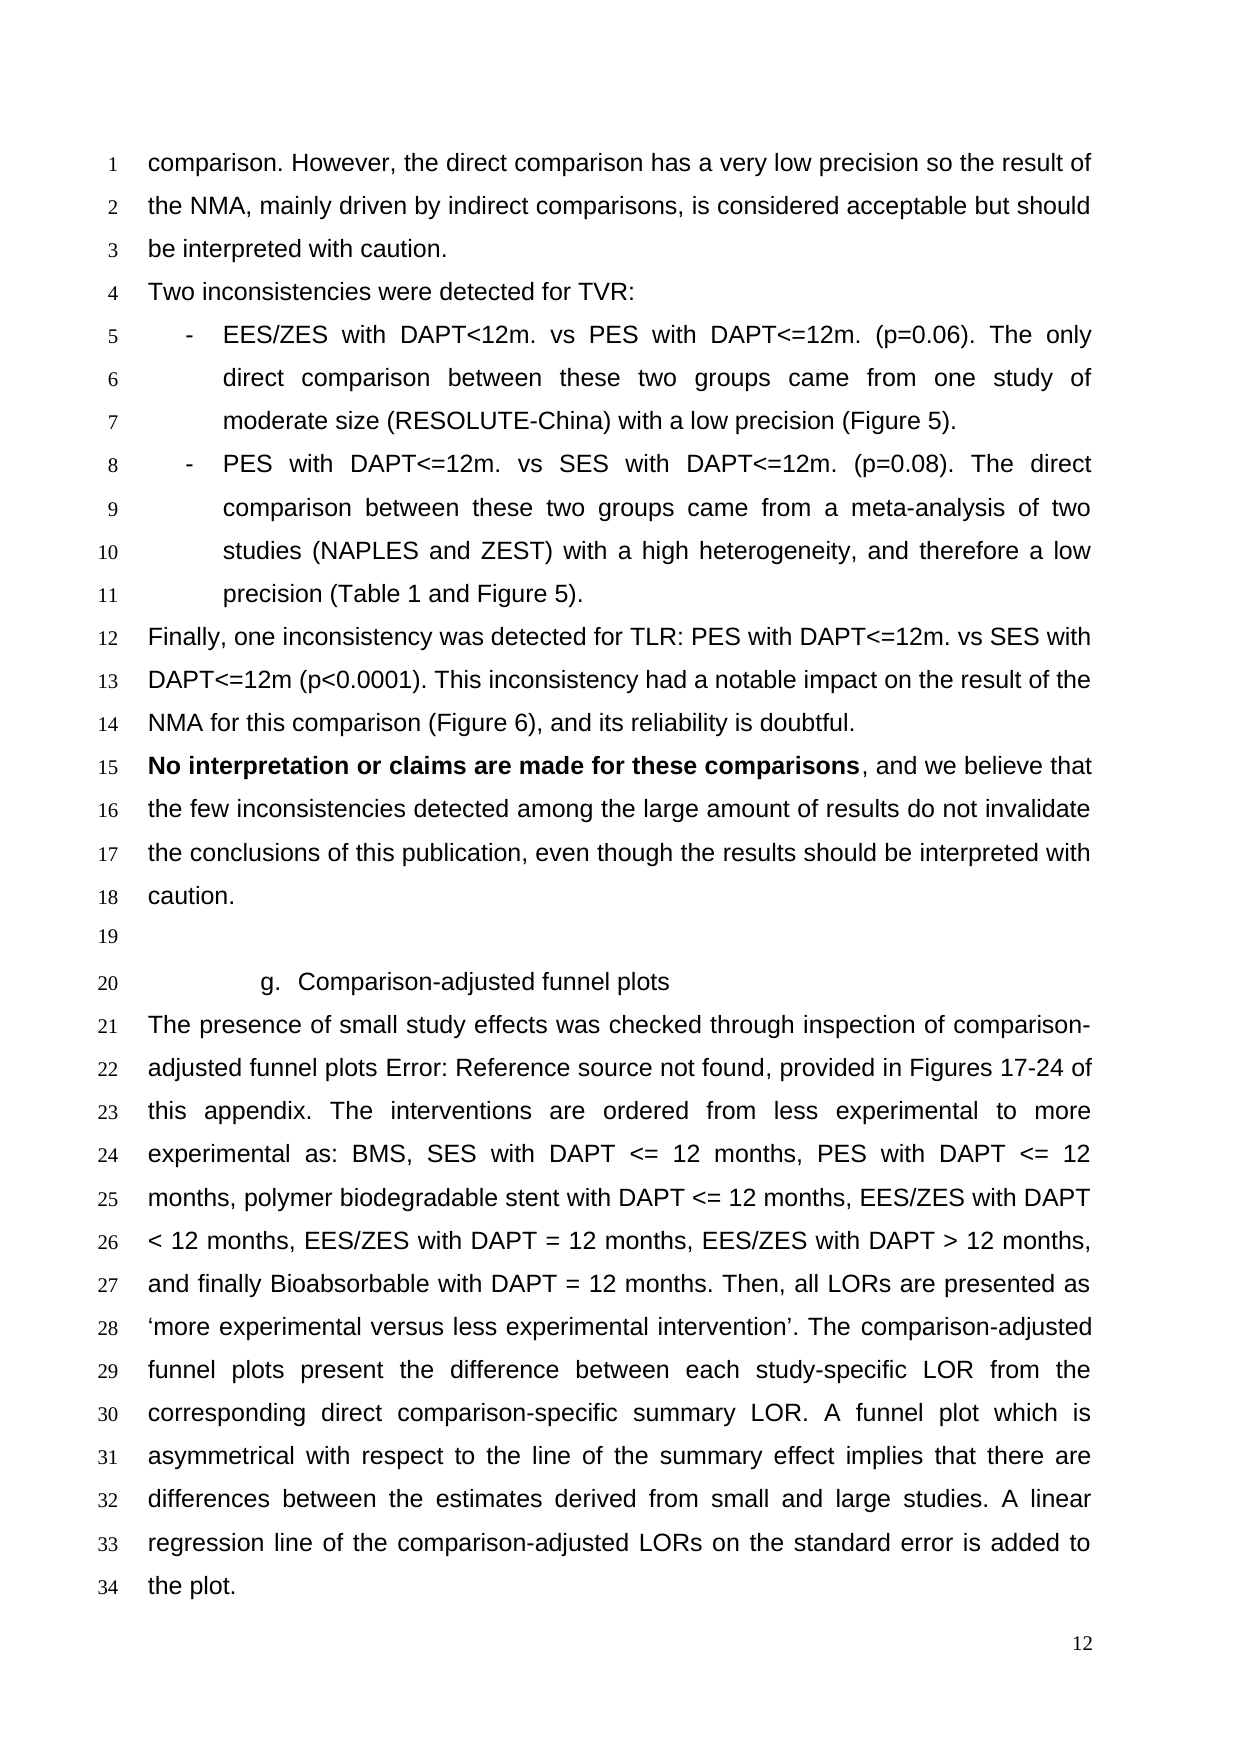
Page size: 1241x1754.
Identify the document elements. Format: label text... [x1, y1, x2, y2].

list No interpretation or claims are made for these comparisons, and we believe that the few inconsistencies detected among the large amount of results do not invalidate the conclusions of this publication, even though the results should be interpreted with caution. [148, 751, 1093, 909]
text Two inconsistencies were detected for TVR: [148, 277, 1093, 306]
list EES/ZES with DAPT<12m. vs PES with DAPT<=12m. (p=0.06). The only direct comparison between these two groups came from one study of moderate size (RESOLUTE-China) with a low precision (Figure 5). [185, 320, 1093, 435]
text Comparison-adjusted funnel plots [260, 967, 1093, 996]
list PES with DAPT<=12m. vs SES with DAPT<=12m. (p=0.08). The direct comparison between these two groups came from a meta-analysis of two studies (NAPLES and ZEST) with a high heterogeneity, and therefore a low precision (Table 1 and Figure 5). [185, 449, 1093, 608]
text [148, 148, 1093, 263]
text Finally, one inconsistency was detected for TLR: PES with DAPT<=12m. vs SES with DAPT<=12m (p<0.0001). This inconsistency had a notable impact on the result of the NMA for this comparison (Figure 6), and its reliability is doubtful. [148, 622, 1093, 737]
